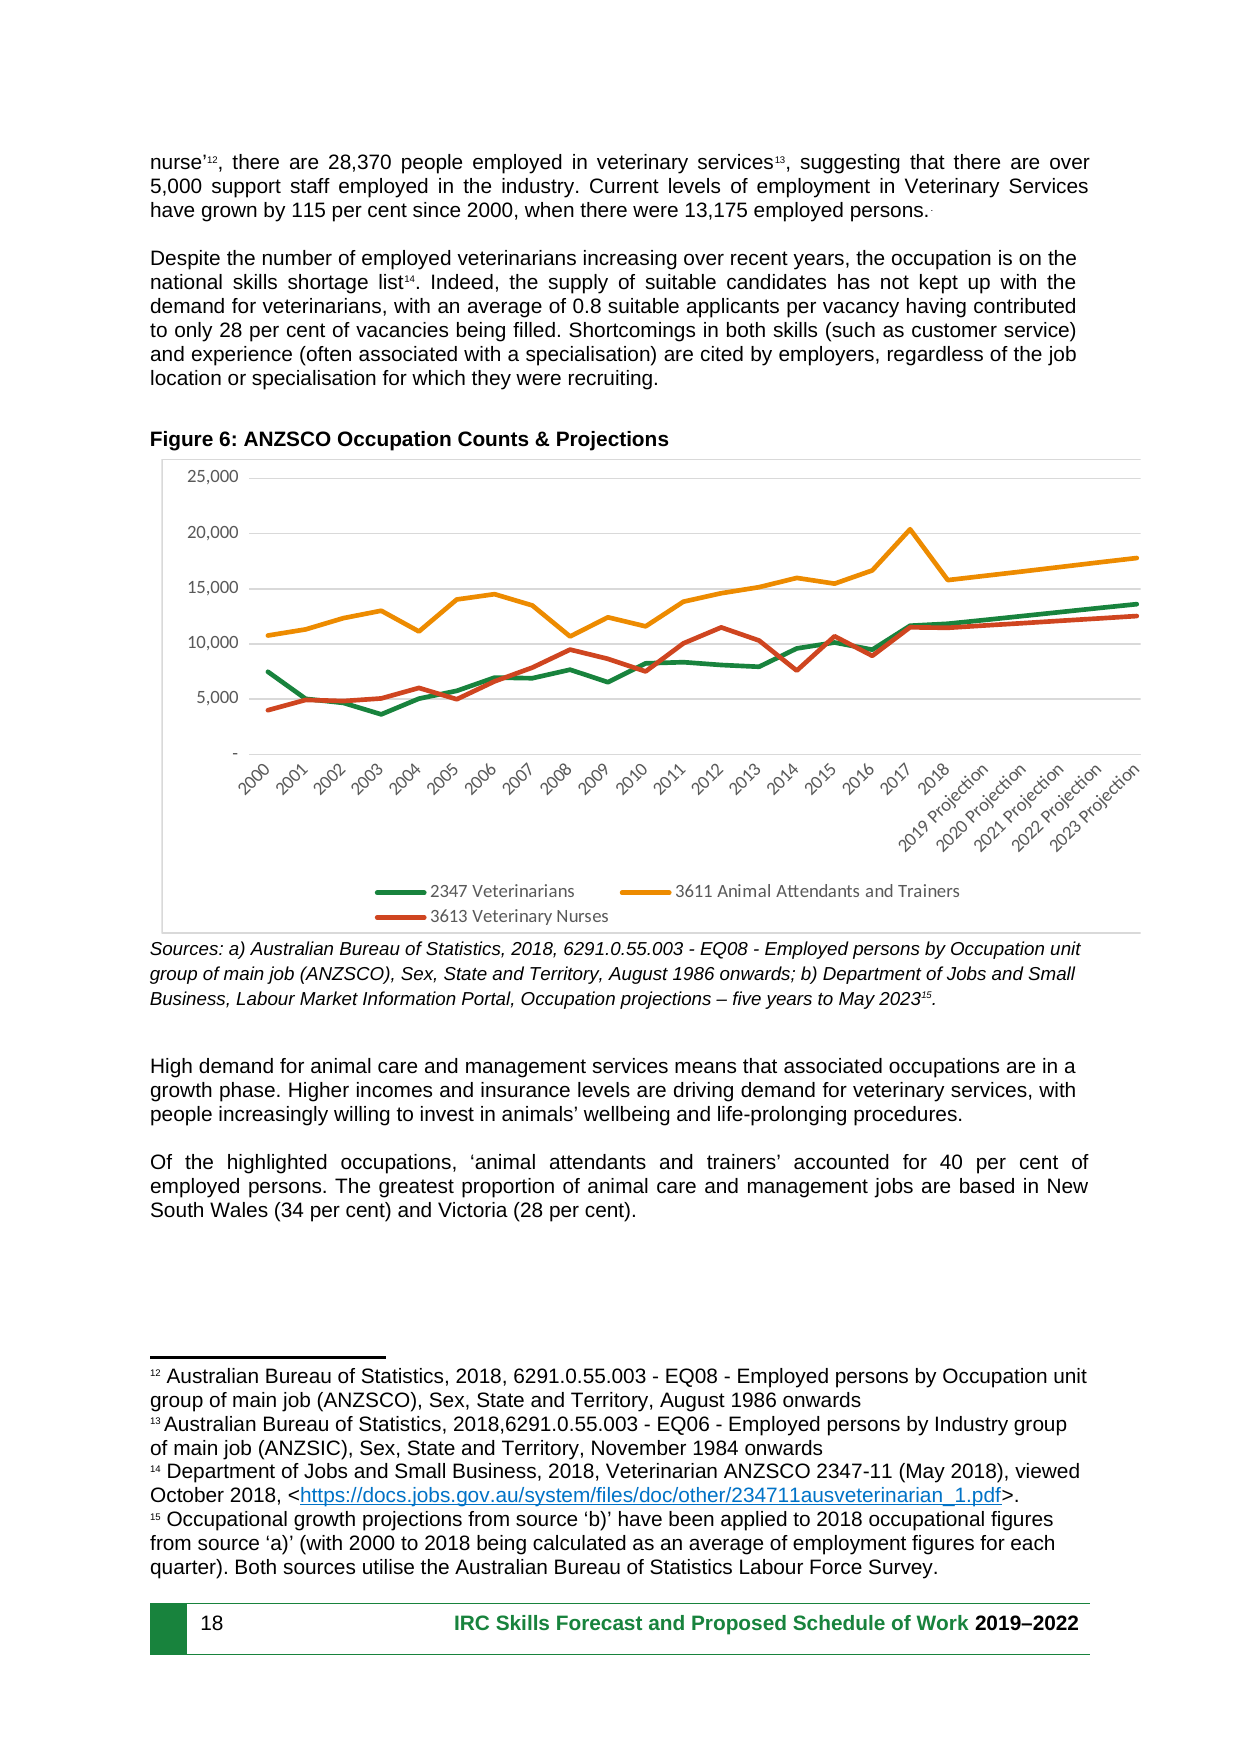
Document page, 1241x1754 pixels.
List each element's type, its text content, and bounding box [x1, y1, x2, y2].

text High demand for animal care and management services means that associated occupations are in a growth phase. Higher incomes and insurance levels are driving demand for veterinary services, with people increasingly willing to invest in animals’ wellbeing and life-prolonging procedures. [150, 1054, 1078, 1126]
text Of the highlighted occupations, ‘animal attendants and trainers’ accounted for 40 per cent of employed persons. The greatest proportion of animal care and management jobs are based in New South Wales (34 per cent) and Victoria (28 per cent). [150, 1150, 1090, 1222]
table_header Figure 6: ANZSCO Occupation Counts & Projections [150, 390, 1141, 457]
table_cell [150, 457, 1141, 936]
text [150, 150, 1090, 222]
text Despite the number of employed veterinarians increasing over recent years, the occupation is on the national skills shortage list. Indeed, the supply of suitable candidates has not kept up with the demand for veterinarians, with an average of 0.8 suitable applicants per vacancy having contributed to only 28 per cent of vacancies being filled. Shortcomings in both skills (such as customer service) and experience (often associated with a specialisation) are cited by employers, regardless of the job location or specialisation for which they were recruiting. [150, 246, 1078, 389]
table_cell Sources: a) Australian Bureau of Statistics, 2018, 6291.0.55.003 - EQ08 - Employed persons by Occupation unit group of main job (ANZSCO), Sex, State and Territory, August 1986 onwards; b) Department of Jobs and Small Business, Labour Market Information Portal, Occupation projections – five years to May 2023. [150, 936, 1141, 1054]
